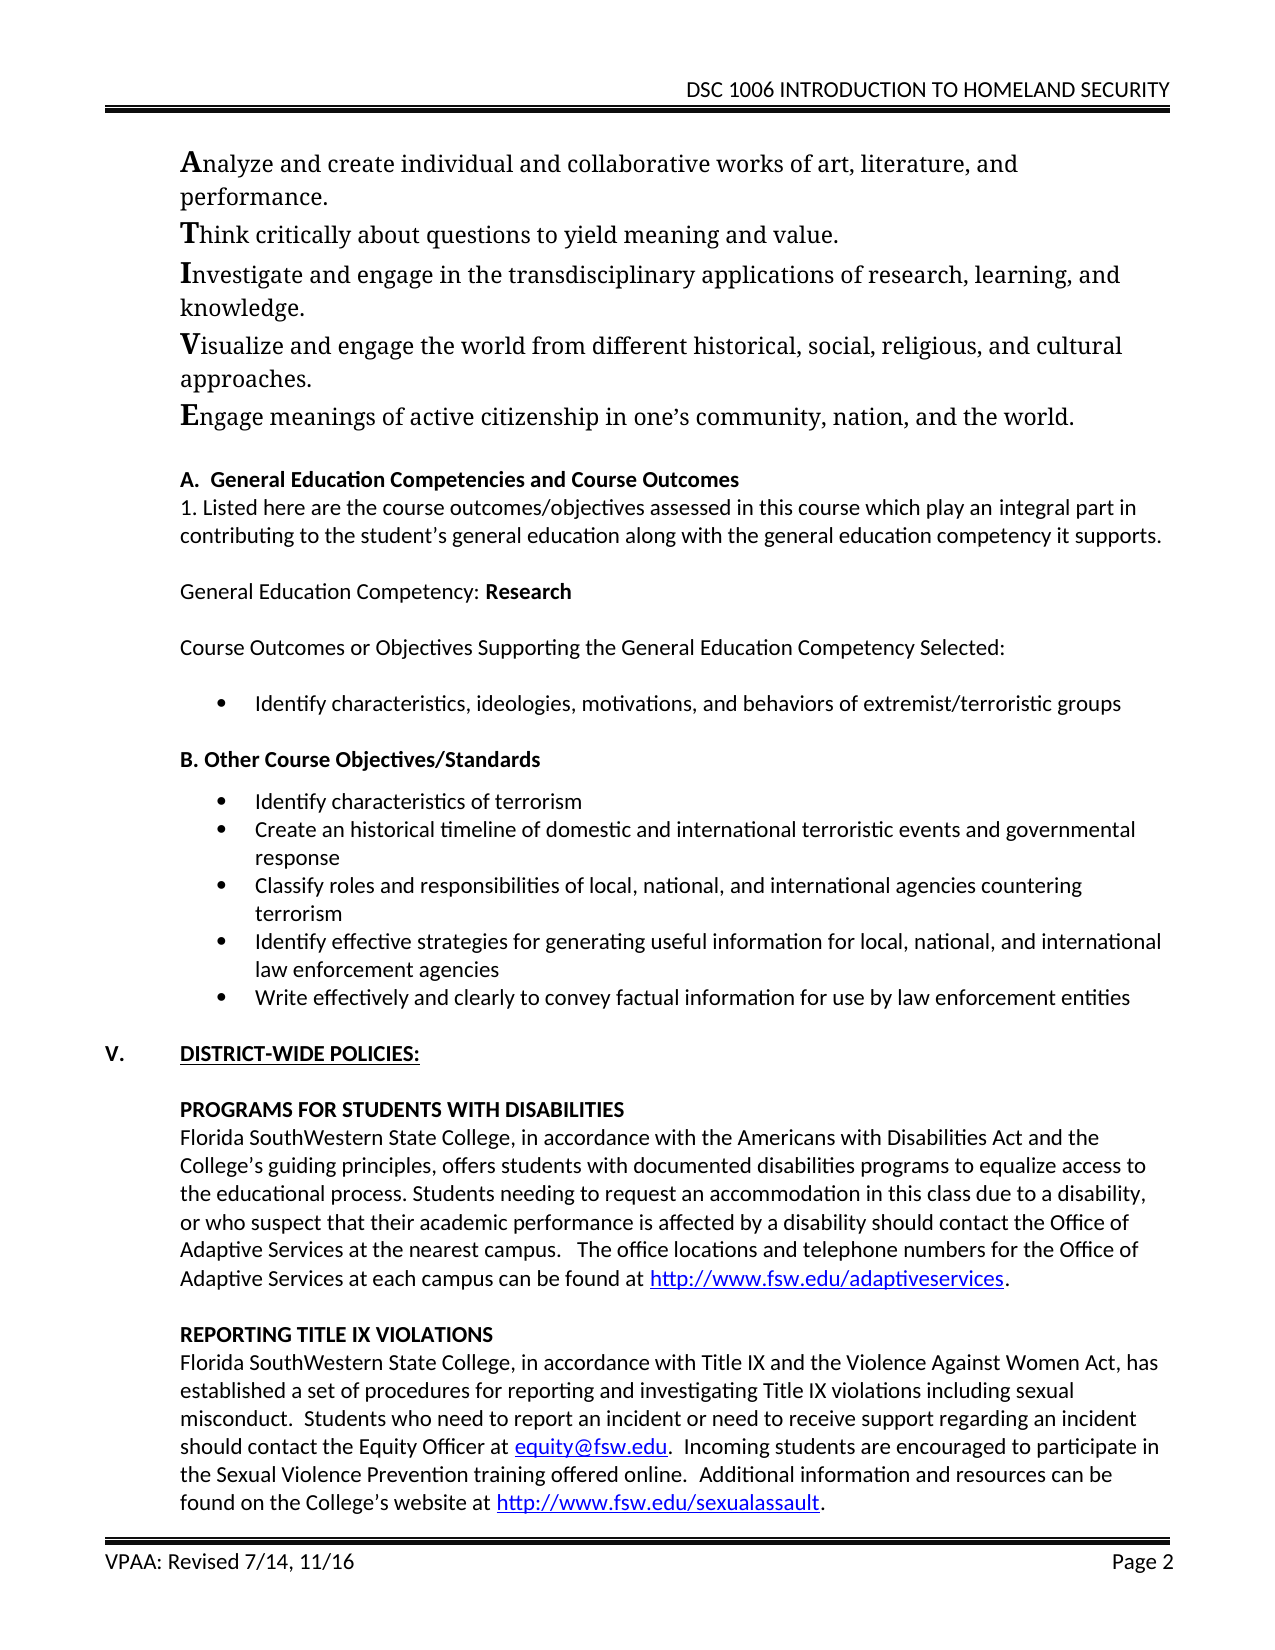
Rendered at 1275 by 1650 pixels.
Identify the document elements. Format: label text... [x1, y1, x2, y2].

text Investigate and engage in the transdisciplinary applications of research, learning, and knowledge. [180, 252, 1170, 323]
text Florida SouthWestern State College, in accordance with Title IX and the Violence Against Women Act, has established a set of procedures for reporting and investigating Title IX violations including sexual misconduct. Students who need to report an incident or need to receive support regarding an incident should contact the Equity Officer at equity@fsw.edu. Incoming students are encouraged to participate in the Sexual Violence Prevention training offered online. Additional information and resources can be found on the College’s website at http://www.fsw.edu/sexualassault. [180, 1348, 1170, 1516]
text Think critically about questions to yield meaning and value. [180, 213, 1170, 252]
text Visualize and engage the world from different historical, social, religious, and cultural approaches. [180, 323, 1170, 394]
text Course Outcomes or Objectives Supporting the General Education Competency Selected: [105, 633, 1170, 661]
list Identify characteristics of terrorism [217, 787, 1170, 815]
text Analyze and create individual and collaborative works of art, literature, and performance. [180, 142, 1170, 213]
text 1. Listed here are the course outcomes/objectives assessed in this course which play an integral part in contributing to the student’s general education along with the general education competency it supports. [180, 493, 1170, 549]
list DISTRICT-WIDE POLICIES: [105, 1039, 1170, 1067]
list Identify effective strategies for generating useful information for local, national, and international law enforcement agencies [217, 927, 1170, 983]
list Classify roles and responsibilities of local, national, and international agencies countering terrorism [217, 871, 1170, 927]
text General Education Competency: Research [105, 577, 1170, 605]
text Programs for Students with Disabilities [180, 1096, 1170, 1123]
list Write effectively and clearly to convey factual information for use by law enforcement entities [217, 983, 1170, 1011]
text A. General Education Competencies and Course Outcomes [105, 465, 1170, 493]
text B. Other Course Objectives/Standards [105, 745, 1170, 773]
text Engage meanings of active citizenship in one’s community, nation, and the world. [180, 394, 1170, 434]
list Create an historical timeline of domestic and international terroristic events and governmental response [217, 815, 1170, 871]
text REPORTING TITLE IX VIOLATIONS [180, 1320, 1170, 1348]
list Identify characteristics, ideologies, motivations, and behaviors of extremist/terroristic groups [217, 689, 1170, 717]
text Florida SouthWestern State College, in accordance with the Americans with Disabilities Act and the College’s guiding principles, offers students with documented disabilities programs to equalize access to the educational process. Students needing to request an accommodation in this class due to a disability, or who suspect that their academic performance is affected by a disability should contact the Office of Adaptive Services at the nearest campus. The office locations and telephone numbers for the Office of Adaptive Services at each campus can be found at http://www.fsw.edu/adaptiveservices. [180, 1123, 1170, 1292]
